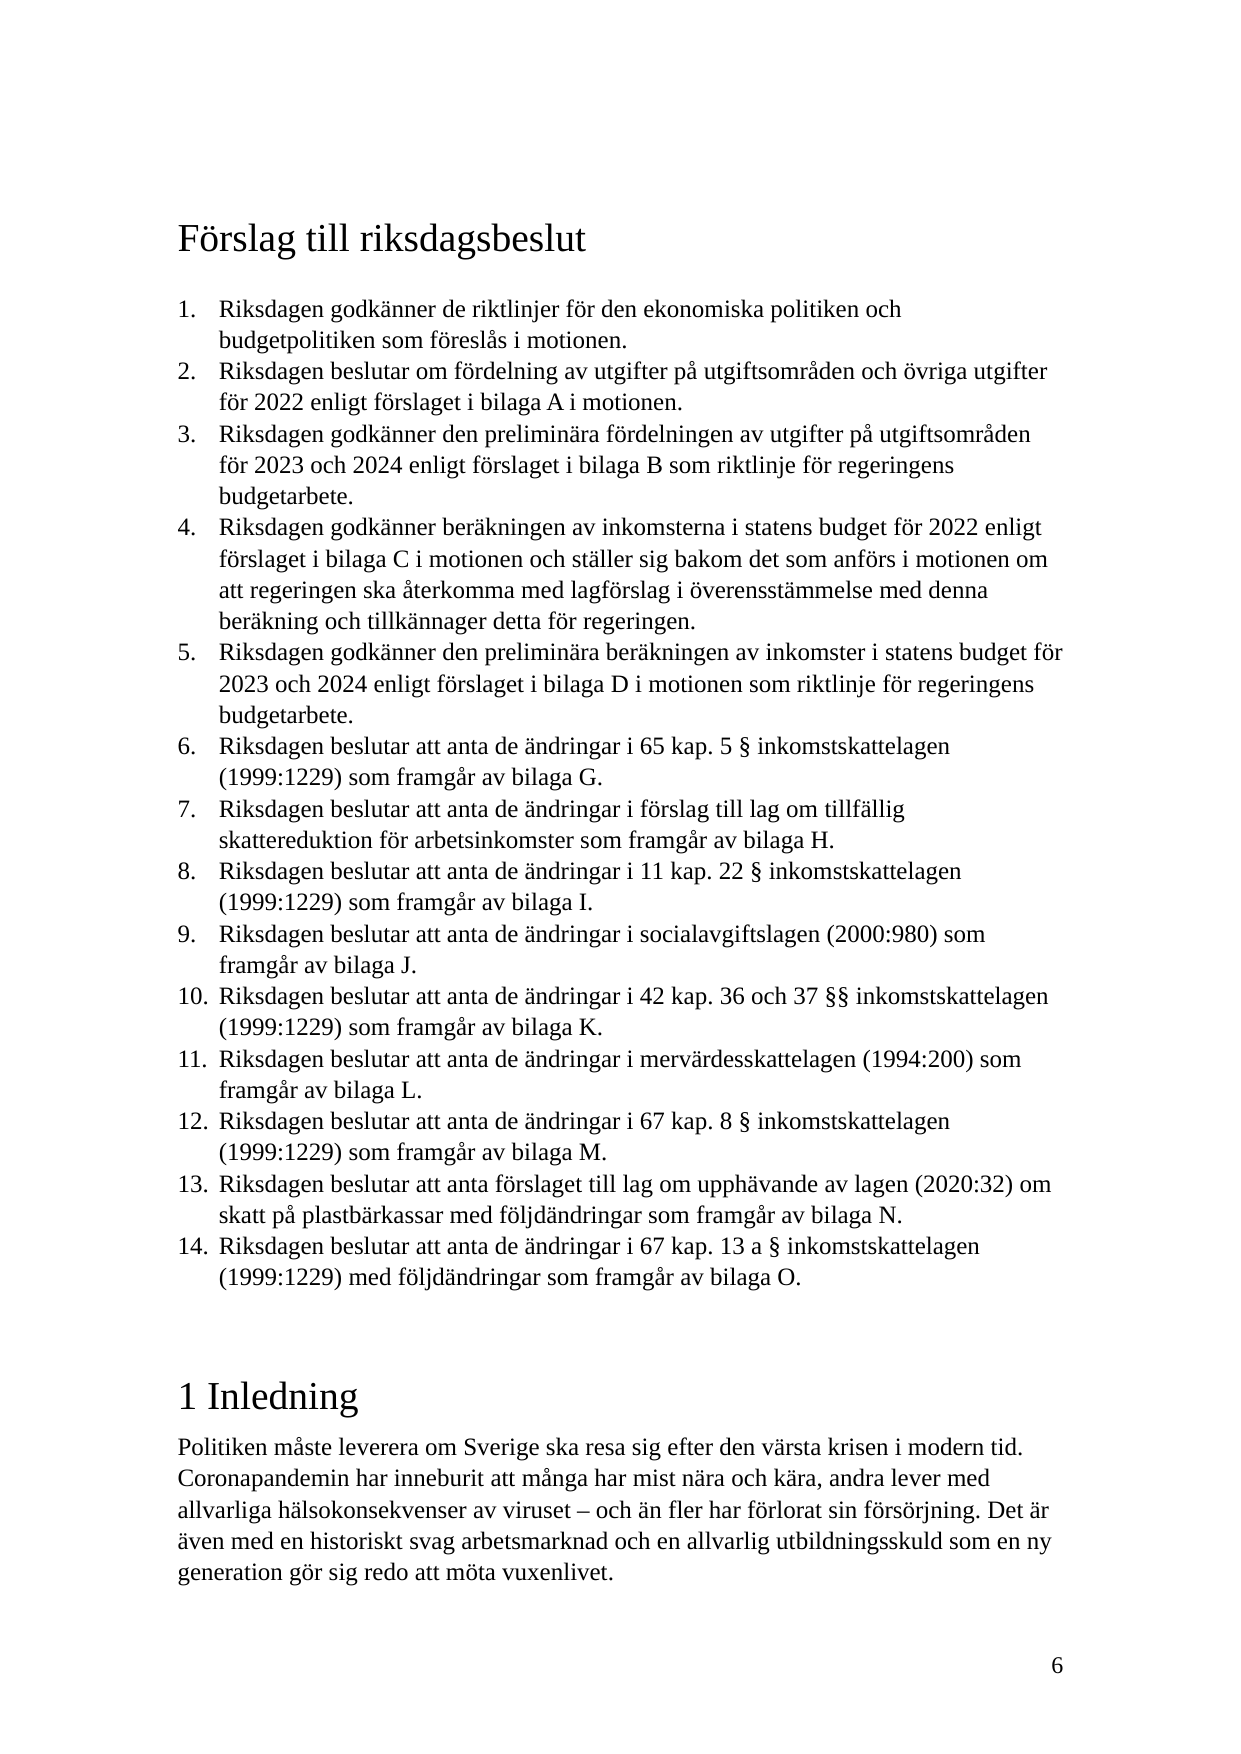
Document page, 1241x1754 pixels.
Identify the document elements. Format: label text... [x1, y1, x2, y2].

text Politiken måste leverera om Sverige ska resa sig efter den värsta krisen i modern tid. Coronapandemin har inneburit att många har mist nära och kära, andra lever med allvarliga hälsokonsekvenser av viruset – och än fler har förlorat sin försörjning. Det är även med en historiskt svag arbetsmarknad och en allvarlig utbildningsskuld som en ny generation gör sig redo att möta vuxenlivet. [177, 1430, 1063, 1586]
